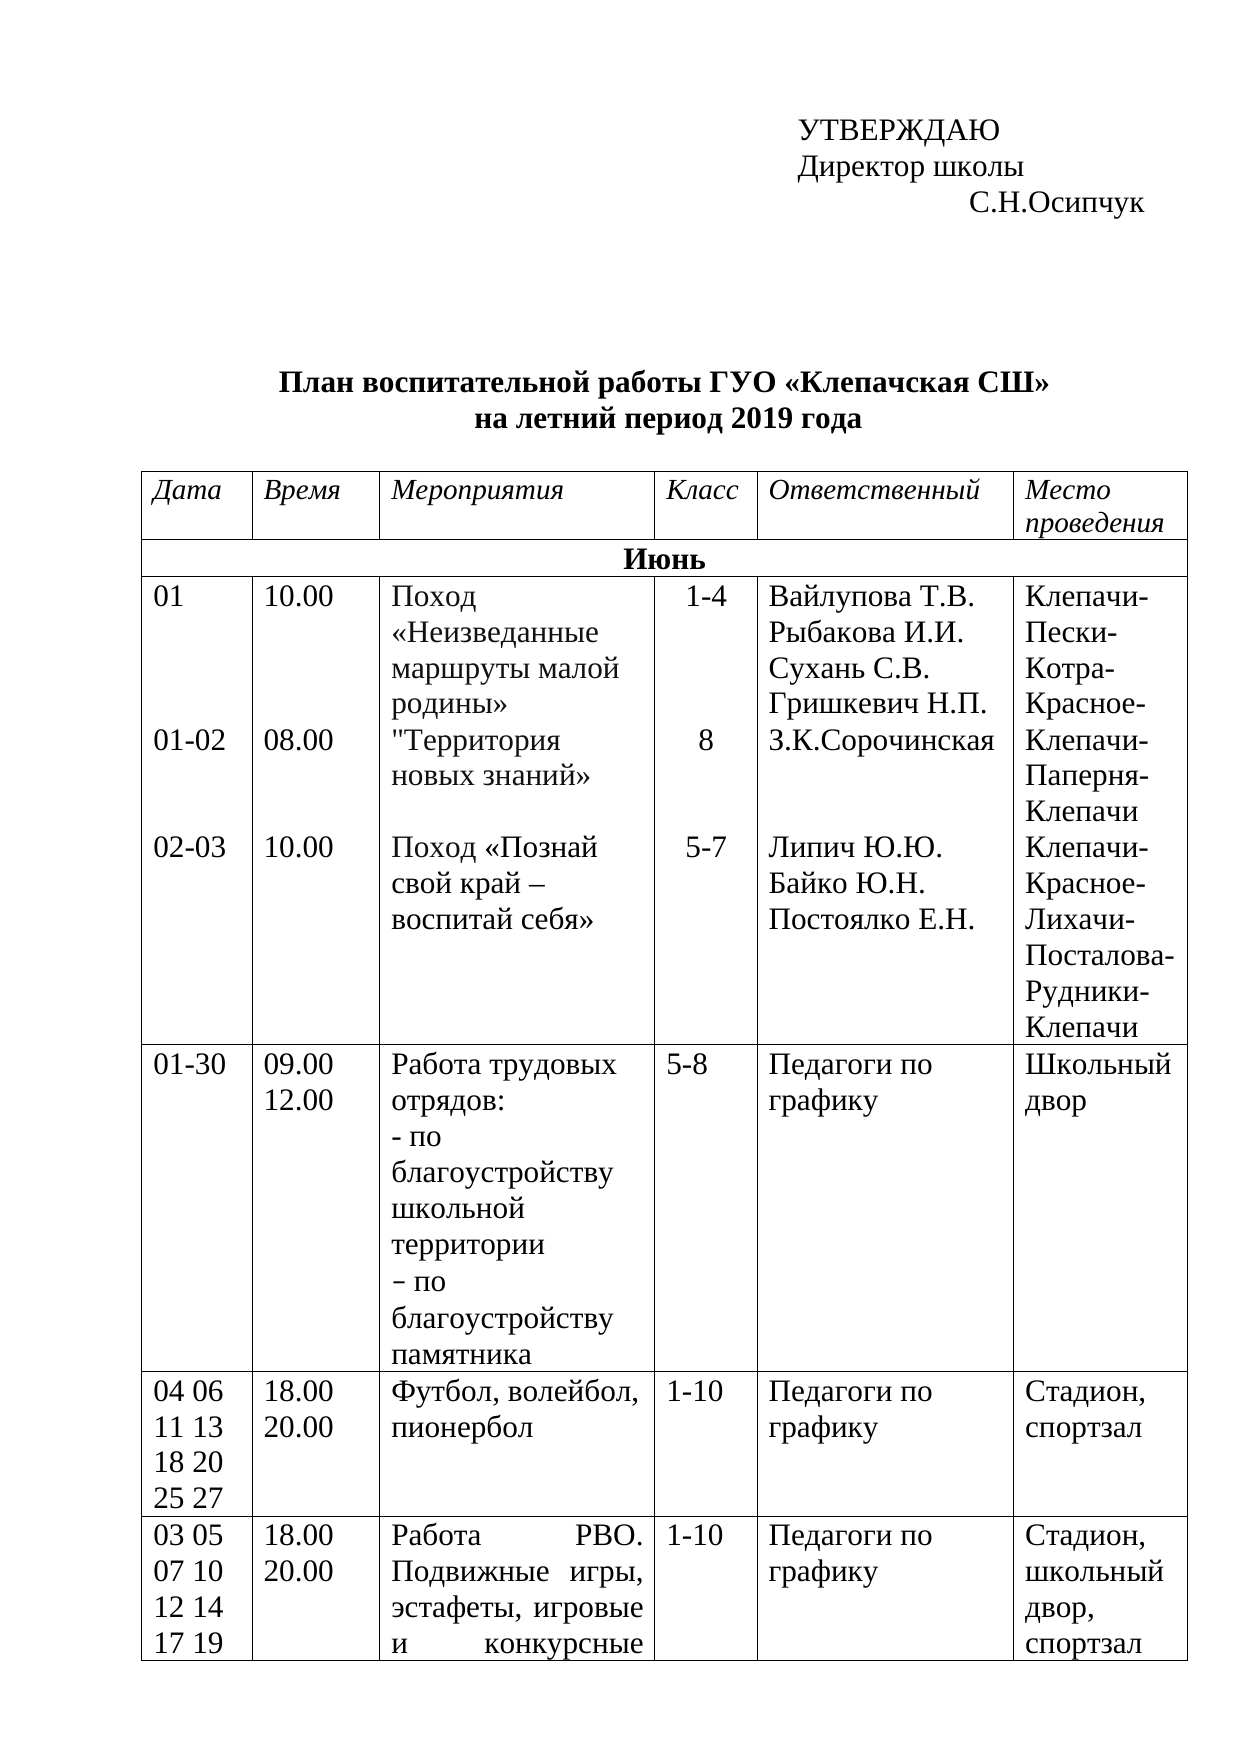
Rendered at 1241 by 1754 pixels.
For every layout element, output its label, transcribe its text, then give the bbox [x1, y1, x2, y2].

text УТВЕРЖДАЮ [177, 111, 1152, 147]
table_cell 01 01-02 02-03 [142, 577, 252, 1044]
table_header Место проведения [1014, 472, 1187, 539]
table_cell Педагоги по графику [758, 1045, 1013, 1371]
text на летний период 2019 года [177, 399, 1152, 435]
table_cell 10.00 08.00 10.00 [253, 577, 379, 1044]
table_cell 1-4 8 5-7 [655, 577, 757, 1044]
text С.Н.Осипчук [177, 183, 1152, 219]
table_cell 09.00 12.00 [253, 1045, 379, 1371]
table_header Ответственный [758, 472, 1013, 539]
table_cell Июнь [142, 540, 1187, 576]
table_cell Футбол, волейбол, пионербол [380, 1372, 654, 1516]
table_cell 1-10 [655, 1517, 757, 1660]
table_cell 5-8 [655, 1045, 757, 1371]
table_cell 18.00 20.00 [253, 1372, 379, 1516]
table_header Класс [655, 472, 757, 539]
table_cell 1-10 [655, 1372, 757, 1516]
table_cell Стадион, спортзал [1014, 1372, 1187, 1516]
table_cell Школьный двор [1014, 1045, 1187, 1371]
table_cell Работа трудовых отрядов: - по благоустройству школьной территории – по благоустройству памятника [380, 1045, 654, 1371]
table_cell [380, 1517, 654, 1660]
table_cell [1014, 1517, 1187, 1660]
text Директор школы [177, 147, 1152, 183]
table_cell Педагоги по графику [758, 1517, 1013, 1660]
table_cell Вайлупова Т.В. Рыбакова И.И. Сухань С.В. Гришкевич Н.П. З.К.Сорочинская Липич Ю.Ю. Байко Ю.Н. Постоялко Е.Н. [758, 577, 1013, 1044]
table_cell Клепачи- Пески-Котра-Красное- Клепачи- Паперня- Клепачи Клепачи- Красное-Лихачи-Посталова-Рудники-Клепачи [1014, 577, 1187, 1044]
text План воспитательной работы ГУО «Клепачская СШ» [177, 363, 1152, 399]
table_header Время [253, 472, 379, 539]
table_cell 01-30 [142, 1045, 252, 1371]
table_cell Педагоги по графику [758, 1372, 1013, 1516]
table_header Мероприятия [380, 472, 654, 539]
table_cell 04 06 11 13 18 20 25 27 [142, 1372, 252, 1516]
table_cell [142, 1517, 252, 1660]
table_cell Поход «Неизведанные маршруты малой родины» "Территория новых знаний» Поход «Познай свой край – воспитай себя» [380, 577, 654, 1044]
table_header Дата [142, 472, 252, 539]
table_cell 18.00 20.00 [253, 1517, 379, 1660]
